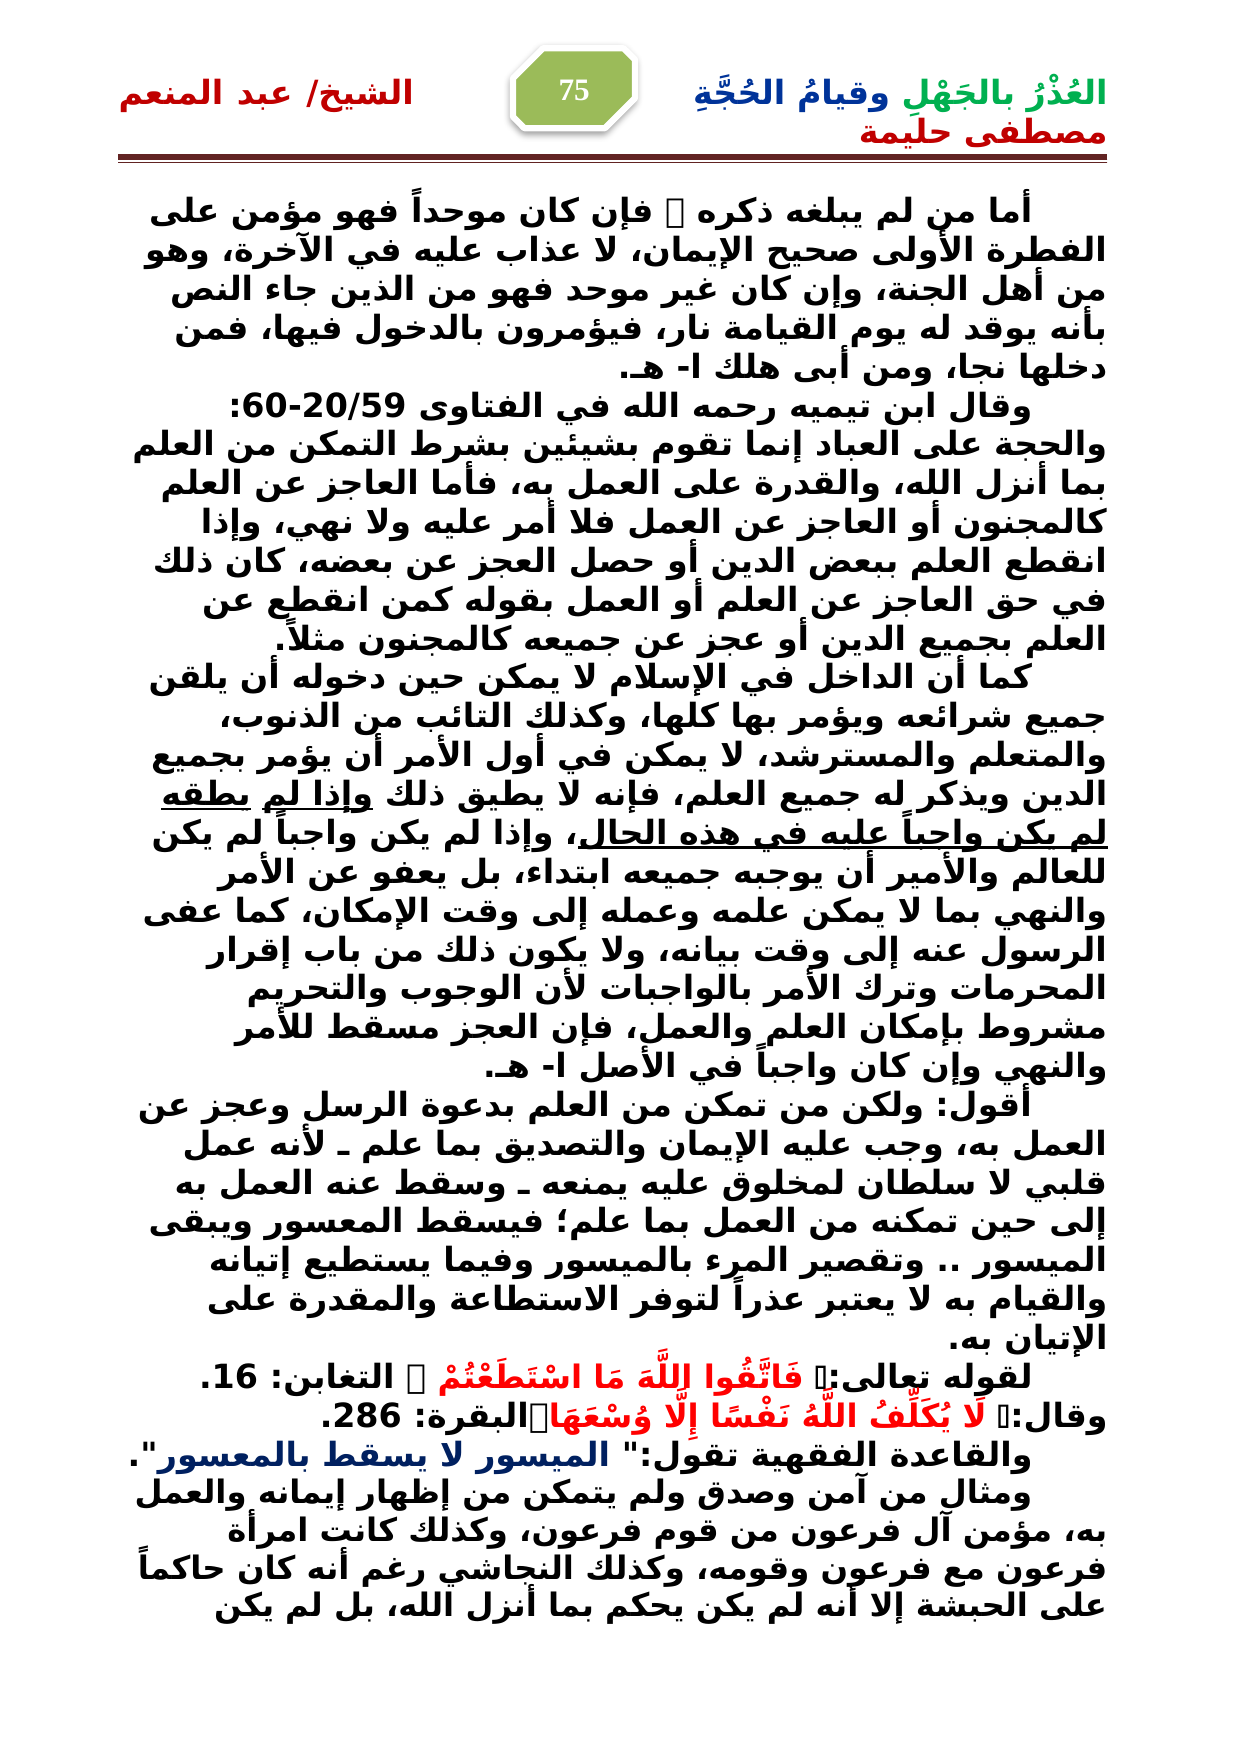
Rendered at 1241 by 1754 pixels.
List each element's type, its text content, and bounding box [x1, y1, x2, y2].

text أما من لم يبلغه ذكره فإن كان موحداً فهو مؤمن على الفطرة الأولى صحيح الإيمان، لا عذاب عليه في الآخرة، وهو من أهل الجنة، وإن كان غير موحد فهو من الذين جاء النص بأنه يوقد له يوم القيامة نار، فيؤمرون بالدخول فيها، فمن دخلها نجا، ومن أبى هلك ا- هـ. [118, 192, 1107, 386]
text والقاعدة الفقهية تقول:" الميسور لا يسقط بالمعسور". [118, 1435, 1107, 1474]
text وقال ابن تيميه رحمه الله في الفتاوى 20/59-60: والحجة على العباد إنما تقوم بشيئين بشرط التمكن من العلم بما أنزل الله، والقدرة على العمل به، فأما العاجز عن العلم كالمجنون أو العاجز عن العمل فلا أمر عليه ولا نهي، وإذا انقطع العلم ببعض الدين أو حصل العجز عن بعضه، كان ذلك في حق العاجز عن العلم أو العمل بقوله كمن انقطع عن العلم بجميع الدين أو عجز عن جميعه كالمجنون مثلاً. [118, 386, 1107, 658]
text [118, 1474, 1107, 1624]
text كما أن الداخل في الإسلام لا يمكن حين دخوله أن يلقن جميع شرائعه ويؤمر بها كلها، وكذلك التائب من الذنوب، والمتعلم والمسترشد، لا يمكن في أول الأمر أن يؤمر بجميع الدين ويذكر له جميع العلم، فإنه لا يطيق ذلك وإذا لم يطقه لم يكن واجباً عليه في هذه الحال، وإذا لم يكن واجباً لم يكن للعالم والأمير أن يوجبه جميعه ابتداء، بل يعفو عن الأمر والنهي بما لا يمكن علمه وعمله إلى وقت الإمكان، كما عفى الرسول عنه إلى وقت بيانه، ولا يكون ذلك من باب إقرار المحرمات وترك الأمر بالواجبات لأن الوجوب والتحريم مشروط بإمكان العلم والعمل، فإن العجز مسقط للأمر والنهي وإن كان واجباً في الأصل ا- هـ. [118, 658, 1107, 1085]
text لقوله تعالى: فَاتَّقُوا اللَّهَ مَا اسْتَطَعْتُمْ التغابن: 16. وقال: لَا يُكَلِّفُ اللَّهُ نَفْسًا إِلَّا وُسْعَهَاالبقرة: 286. [118, 1357, 1107, 1435]
text أقول: ولكن من تمكن من العلم بدعوة الرسل وعجز عن العمل به، وجب عليه الإيمان والتصديق بما علم ـ لأنه عمل قلبي لا سلطان لمخلوق عليه يمنعه ـ وسقط عنه العمل به إلى حين تمكنه من العمل بما علم؛ فيسقط المعسور ويبقى الميسور .. وتقصير المرء بالميسور وفيما يستطيع إتيانه والقيام به لا يعتبر عذراً لتوفر الاستطاعة والمقدرة على الإتيان به. [118, 1085, 1107, 1357]
